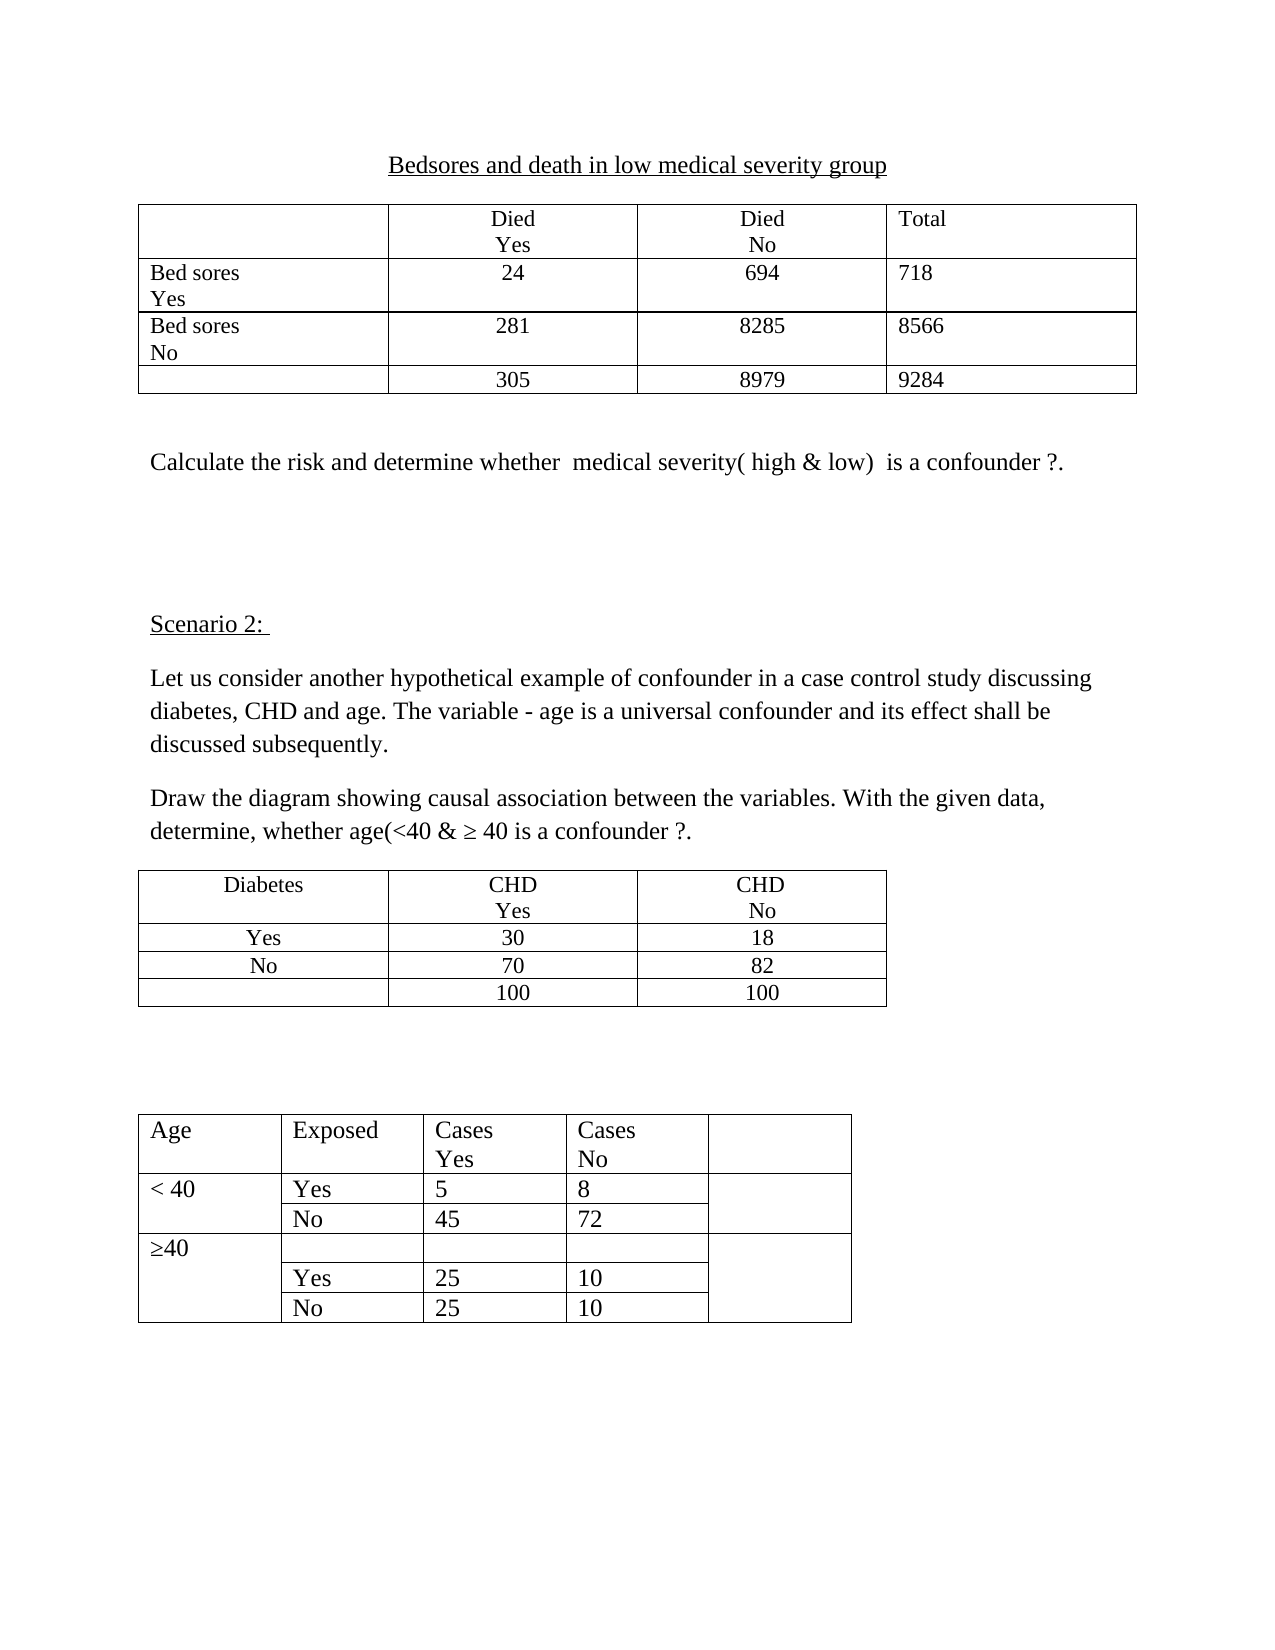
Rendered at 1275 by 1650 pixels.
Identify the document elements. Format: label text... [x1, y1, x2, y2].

table_cell 25 [424, 1263, 566, 1292]
table_cell 10 [567, 1293, 708, 1322]
table_cell 10 [567, 1263, 708, 1292]
table_cell 9284 [887, 366, 1136, 392]
table_header Exposed [282, 1115, 423, 1173]
table_cell 45 [424, 1204, 566, 1232]
table_cell Bed sores No [139, 313, 388, 365]
table_cell 100 [638, 979, 886, 1006]
table_header Cases No [567, 1115, 708, 1173]
table_cell Yes [139, 924, 388, 951]
table_header Age [139, 1115, 281, 1173]
table_cell Bed sores Yes [139, 259, 388, 311]
table_cell 100 [389, 979, 637, 1006]
text Let us consider another hypothetical example of confounder in a case control study discussing diabetes, CHD and age. The variable - age is a universal confounder and its effect shall be discussed subsequently. [150, 663, 1125, 758]
table_cell [139, 979, 388, 1006]
table_cell 5 [424, 1174, 566, 1203]
table_cell [709, 1174, 851, 1232]
table_header CHD Yes [389, 871, 637, 923]
table_cell 8979 [638, 366, 886, 392]
table_cell ≥40 [139, 1234, 281, 1322]
table_cell 718 [887, 259, 1136, 311]
table_cell 18 [638, 924, 886, 951]
table_header Cases Yes [424, 1115, 566, 1173]
table_cell 30 [389, 924, 637, 951]
table_header [139, 205, 388, 258]
table_cell 25 [424, 1293, 566, 1322]
table_cell Yes [282, 1263, 423, 1292]
table_cell 82 [638, 952, 886, 978]
table_cell 24 [389, 259, 637, 311]
table_cell [424, 1234, 566, 1262]
table_header Diabetes [139, 871, 388, 923]
table_cell No [282, 1204, 423, 1232]
table_cell 72 [567, 1204, 708, 1232]
table_cell 8 [567, 1174, 708, 1203]
table_header Died No [638, 205, 886, 258]
table_cell 694 [638, 259, 886, 311]
table_cell No [282, 1293, 423, 1322]
table_cell 8566 [887, 313, 1136, 365]
table_cell No [139, 952, 388, 978]
table_cell [139, 366, 388, 392]
table_cell < 40 [139, 1174, 281, 1232]
table_cell 281 [389, 313, 637, 365]
table_header Died Yes [389, 205, 637, 258]
table_cell [709, 1234, 851, 1322]
table_cell [567, 1234, 708, 1262]
table_header Total [887, 205, 1136, 258]
table_cell 70 [389, 952, 637, 978]
text Bedsores and death in low medical severity group [150, 150, 1125, 179]
table_header [709, 1115, 851, 1173]
table_cell [282, 1234, 423, 1262]
text Draw the diagram showing causal association between the variables. With the given data, determine, whether age(<40 & ≥ 40 is a confounder ?. [150, 783, 1125, 844]
text Calculate the risk and determine whether medical severity( high & low) is a confounder ?. [150, 447, 1125, 476]
table_cell 305 [389, 366, 637, 392]
text Scenario 2: [150, 609, 1125, 638]
table_cell Yes [282, 1174, 423, 1203]
table_cell 8285 [638, 313, 886, 365]
table_header CHD No [638, 871, 886, 923]
